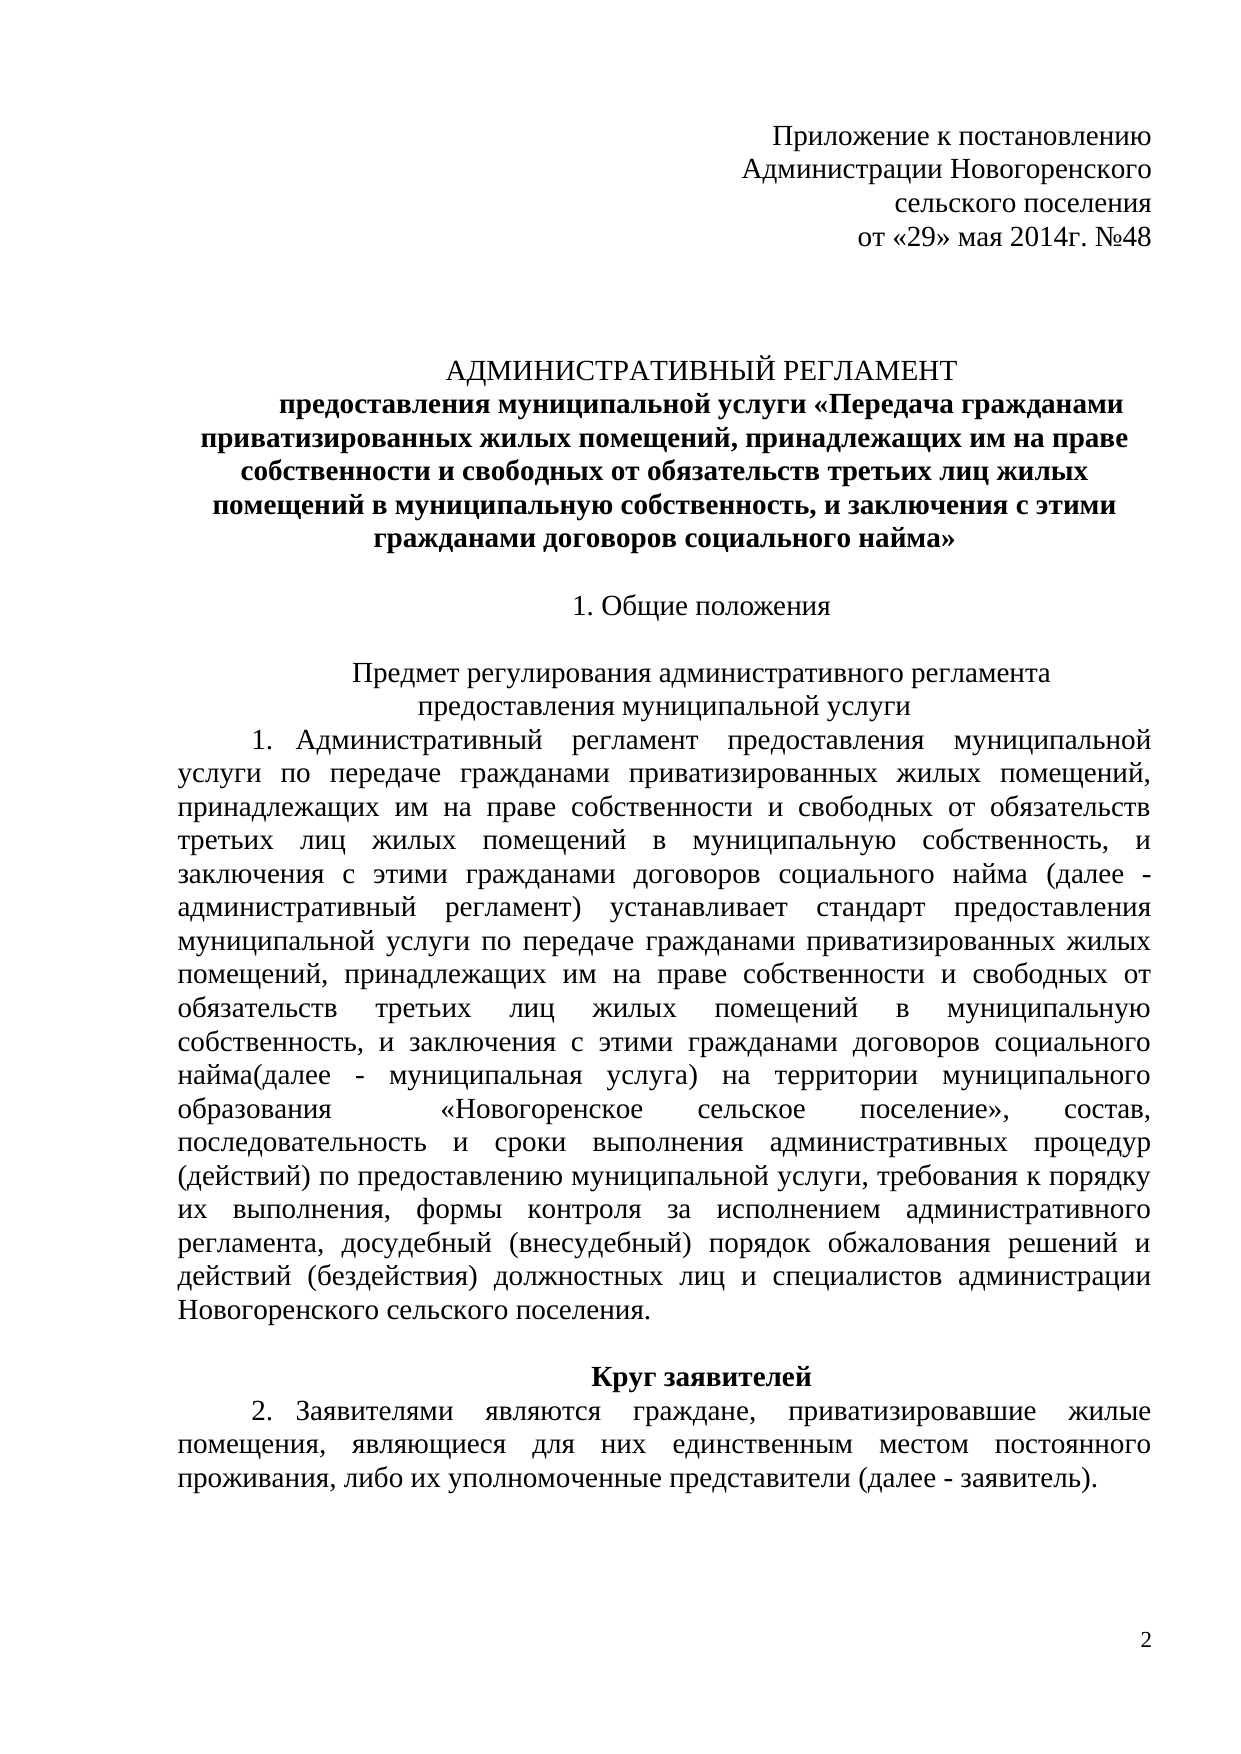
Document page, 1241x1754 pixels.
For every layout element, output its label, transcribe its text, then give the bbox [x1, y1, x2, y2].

list Административный регламент предоставления муниципальной услуги по передаче гражданами приватизированных жилых помещений, принадлежащих им на праве собственности и свободных от обязательств третьих лиц жилых помещений в муниципальную собственность, и заключения с этими гражданами договоров социального найма (далее - административный регламент) устанавливает стандарт предоставления муниципальной услуги по передаче гражданами приватизированных жилых помещений, принадлежащих им на праве собственности и свободных от обязательств третьих лиц жилых помещений в муниципальную собственность, и заключения с этими гражданами договоров социального найма(далее - муниципальная услуга) на территории муниципального образования «Новогоренское сельское поселение», состав, последовательность и сроки выполнения административных процедур (действий) по предоставлению муниципальной услуги, требования к порядку их выполнения, формы контроля за исполнением административного регламента, досудебный (внесудебный) порядок обжалования решений и действий (бездействия) должностных лиц и специалистов администрации Новогоренского сельского поселения. [177, 722, 1152, 1326]
title Администрации Новогоренского [177, 152, 1152, 185]
text 1. Общие положения [177, 588, 1152, 621]
title Приложение к постановлению [177, 118, 1152, 152]
title от «29» мая 2014г. №48 [177, 219, 1152, 252]
text АДМИНИСТРАТИВНЫЙ РЕГЛАМЕНТ [177, 353, 1152, 386]
text предоставления муниципальной услуги «Передача гражданами приватизированных жилых помещений, принадлежащих им на праве собственности и свободных от обязательств третьих лиц жилых помещений в муниципальную собственность, и заключения с этими гражданами договоров социального найма» [177, 386, 1152, 554]
list Заявителями являются граждане, приватизировавшие жилые помещения, являющиеся для них единственным местом постоянного проживания, либо их уполномоченные представители (далее - заявитель). [177, 1393, 1152, 1493]
text Круг заявителей [177, 1359, 1152, 1393]
text Предмет регулирования административного регламента предоставления муниципальной услуги [177, 655, 1152, 722]
title сельского поселения [177, 185, 1152, 219]
